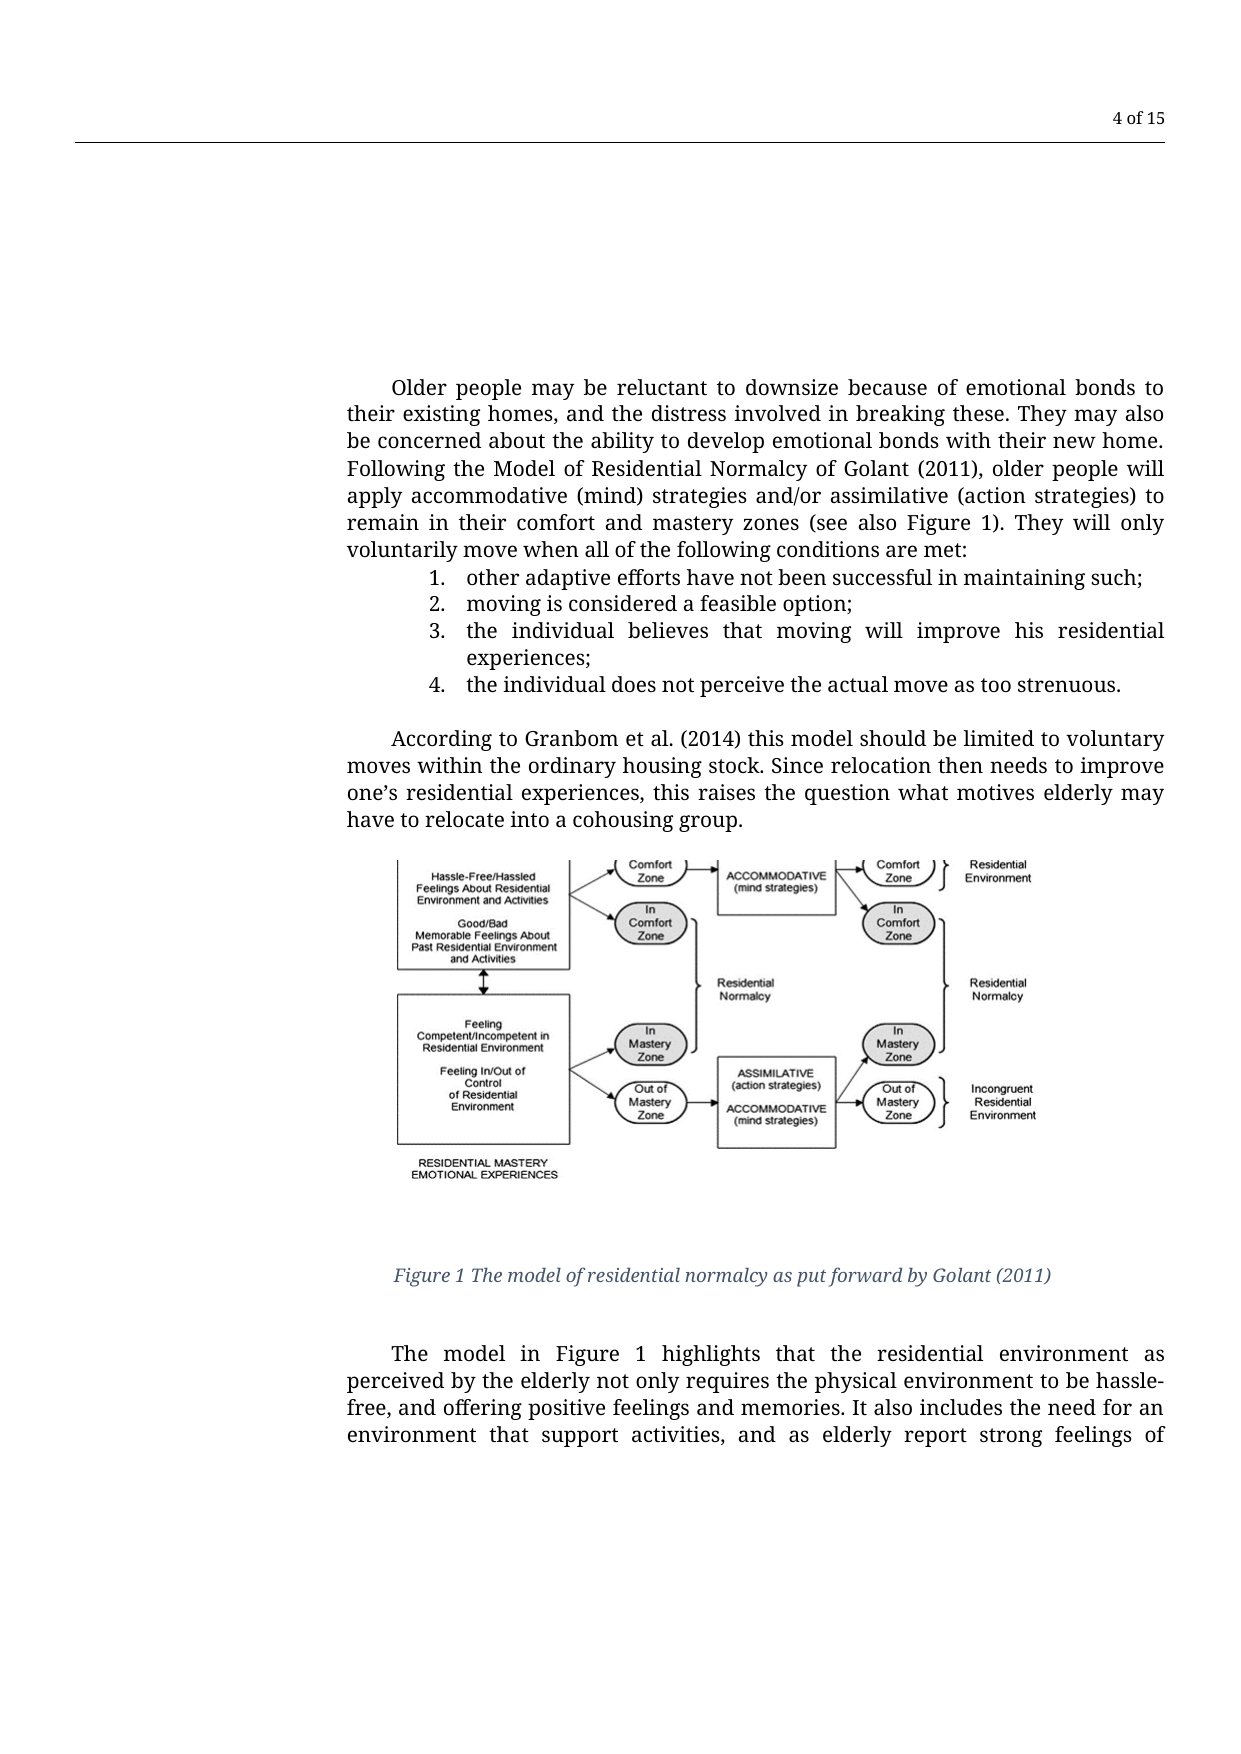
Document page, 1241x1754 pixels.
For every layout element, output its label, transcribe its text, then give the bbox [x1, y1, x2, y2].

list moving is considered a feasible option; [428, 590, 1165, 617]
list other adaptive efforts have not been successful in maintaining such; [428, 563, 1165, 590]
text Older people may be reluctant to downsize because of emotional bonds to their existing homes, and the distress involved in breaking these. They may also be concerned about the ability to develop emotional bonds with their new home. Following the Model of Residential Normalcy of Golant (2011), older people will apply accommodative (mind) strategies and/or assimilative (action strategies) to remain in their comfort and mastery zones (see also Figure 1). They will only voluntarily move when all of the following conditions are met: [347, 374, 1165, 563]
text Figure 1 The model of residential normalcy as put forward by Golant (2011) [394, 1258, 1165, 1292]
picture [396, 860, 1044, 1179]
list the individual does not perceive the actual move as too strenuous. [428, 671, 1165, 698]
text According to Granbom et al. (2014) this model should be limited to voluntary moves within the ordinary housing stock. Since relocation then needs to improve one’s residential experiences, this raises the question what motives elderly may have to relocate into a cohousing group. [347, 725, 1165, 833]
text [347, 1340, 1165, 1448]
list the individual believes that moving will improve his residential experiences; [428, 617, 1165, 671]
